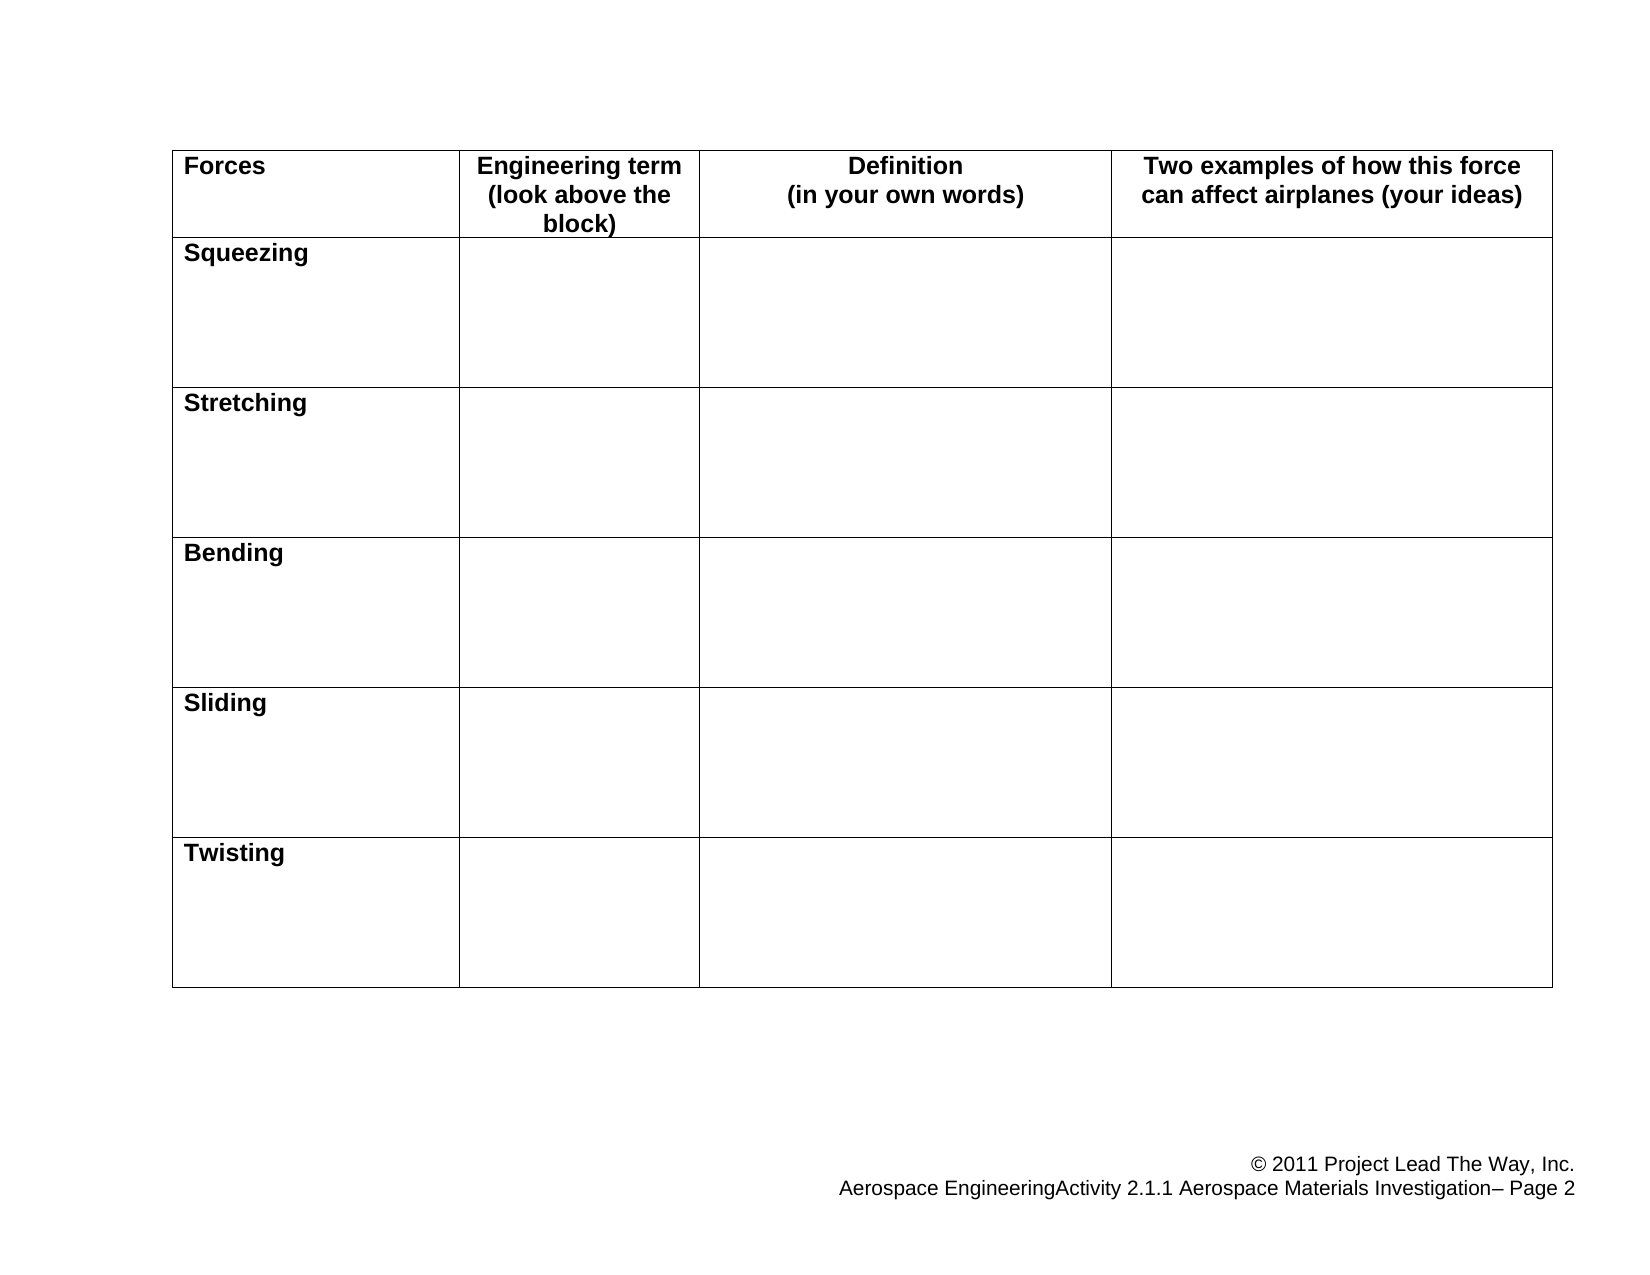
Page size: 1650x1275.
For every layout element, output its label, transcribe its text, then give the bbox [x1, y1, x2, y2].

table_cell [700, 688, 1111, 837]
table_cell [700, 538, 1111, 687]
table_cell [460, 538, 699, 687]
table_cell [460, 388, 699, 537]
table_cell [1112, 838, 1552, 987]
table_cell Squeezing [173, 238, 459, 387]
table_cell [1112, 538, 1552, 687]
table_cell Sliding [173, 688, 459, 837]
table_cell Bending [173, 538, 459, 687]
table_cell [700, 838, 1111, 987]
table_cell Twisting [173, 838, 459, 987]
table_cell [1112, 238, 1552, 387]
table_header Forces [173, 151, 459, 237]
table_cell [460, 688, 699, 837]
table_cell [1112, 688, 1552, 837]
table_cell [460, 838, 699, 987]
table_cell [1112, 388, 1552, 537]
table_header Engineering term (look above the block) [460, 151, 699, 237]
table_header Two examples of how this force can affect airplanes (your ideas) [1112, 151, 1552, 237]
table_cell Stretching [173, 388, 459, 537]
table_cell [460, 238, 699, 387]
table_header Definition (in your own words) [700, 151, 1111, 237]
table_cell [700, 388, 1111, 537]
table_cell [700, 238, 1111, 387]
